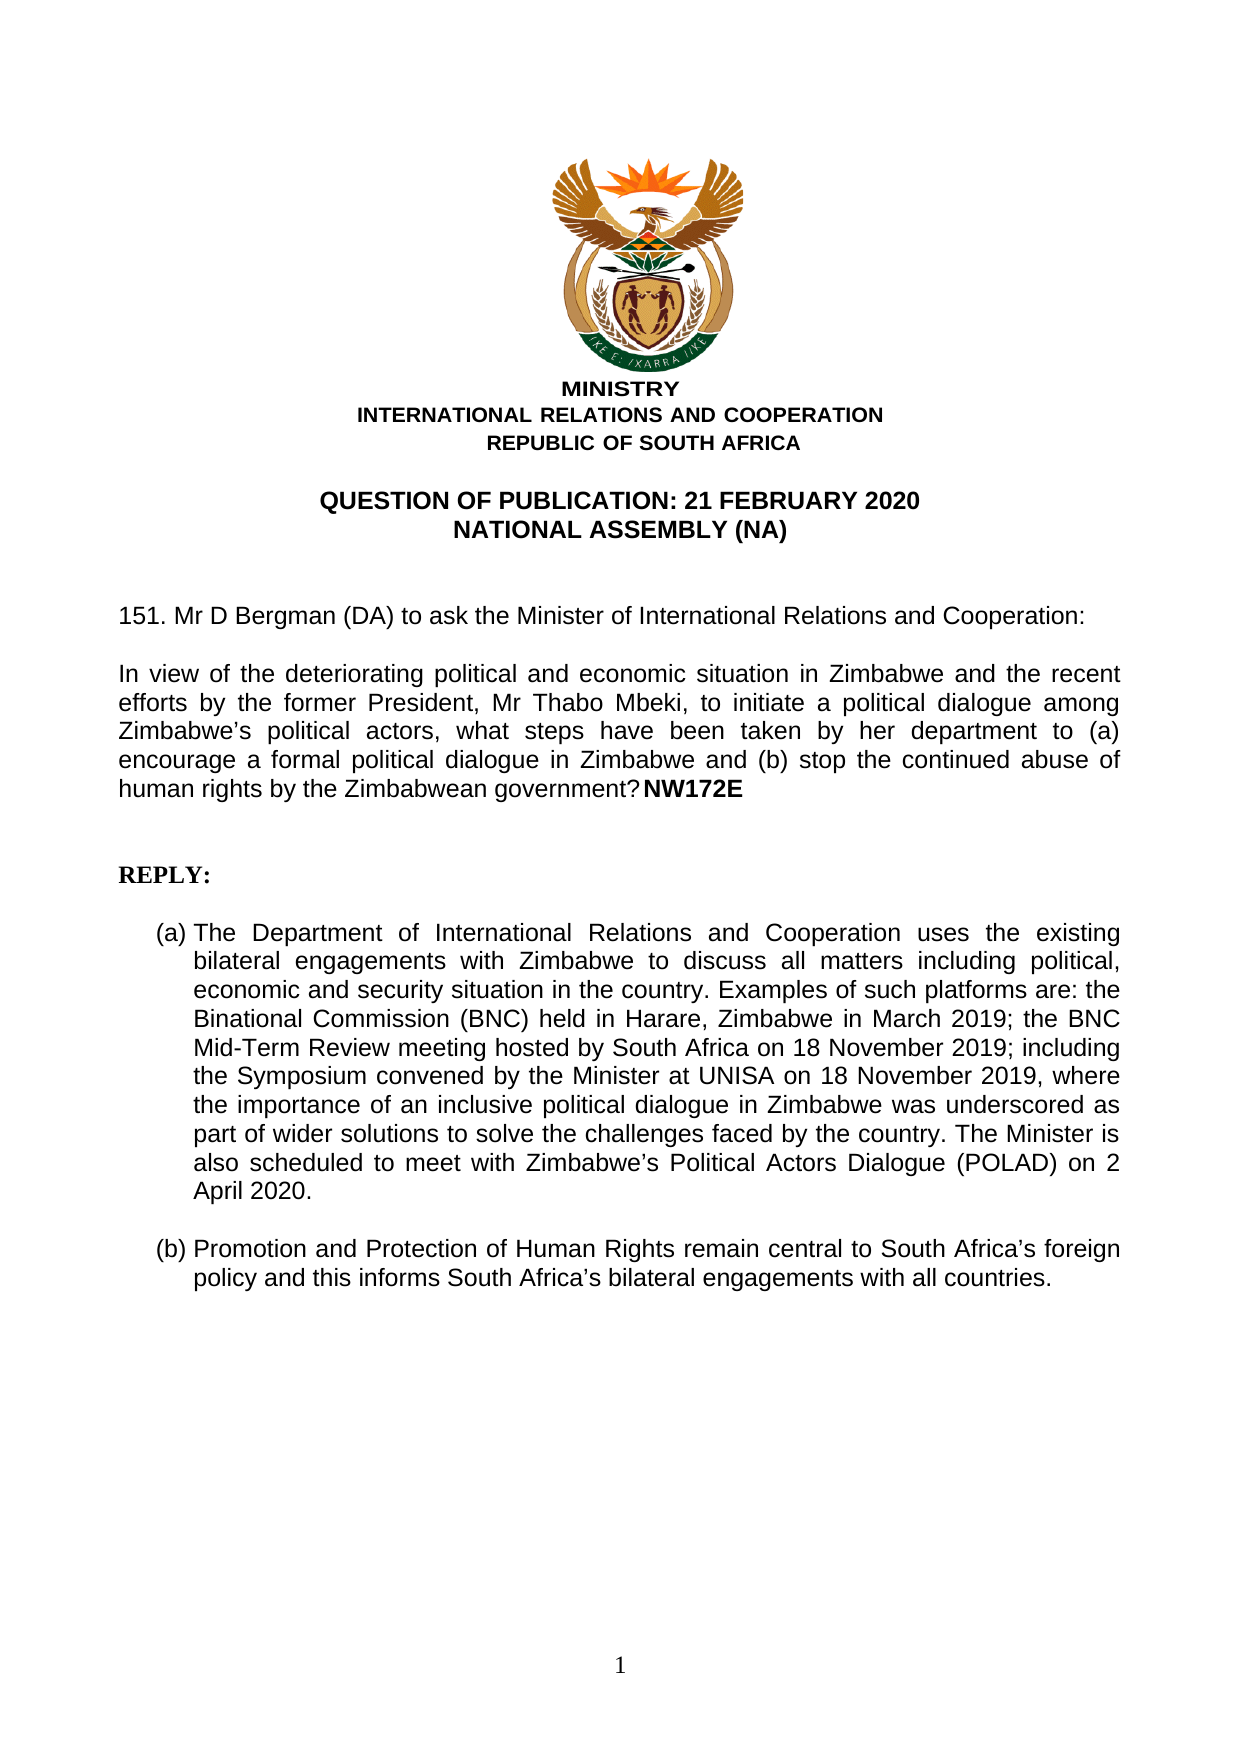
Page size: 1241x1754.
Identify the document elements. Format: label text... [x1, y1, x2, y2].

text MINISTRY [119, 377, 1122, 401]
text INTERNATIONAL RELATIONS AND COOPERATION [120, 403, 1120, 427]
text REPUBLIC OF SOUTH AFRICA [120, 431, 1120, 455]
text QUESTION OF PUBLICATION: 21 FEBRUARY 2020 [118, 486, 1122, 515]
list Promotion and Protection of Human Rights remain central to South Africa’s foreign policy and this informs South Africa’s bilateral engagements with all countries. [156, 1234, 1122, 1291]
list The Department of International Relations and Cooperation uses the existing bilateral engagements with Zimbabwe to discuss all matters including political, economic and security situation in the country. Examples of such platforms are: the Binational Commission (BNC) held in Harare, Zimbabwe in March 2019; the BNC Mid-Term Review meeting hosted by South Africa on 18 November 2019; including the Symposium convened by the Minister at UNISA on 18 November 2019, where the importance of an inclusive political dialogue in Zimbabwe was underscored as part of wider solutions to solve the challenges faced by the country. The Minister is also scheduled to meet with Zimbabwe’s Political Actors Dialogue (POLAD) on 2 April 2020. [156, 918, 1122, 1205]
picture [552, 158, 744, 372]
text NATIONAL ASSEMBLY (NA) [118, 515, 1122, 544]
text 151. Mr D Bergman (DA) to ask the Minister of International Relations and Cooperation: [118, 601, 1122, 630]
text REPLY: [118, 860, 1122, 889]
text In view of the deteriorating political and economic situation in Zimbabwe and the recent efforts by the former President, Mr Thabo Mbeki, to initiate a political dialogue among Zimbabwe’s political actors, what steps have been taken by her department to (a) encourage a formal political dialogue in Zimbabwe and (b) stop the continued abuse of human rights by the Zimbabwean government? NW172E [118, 659, 1122, 803]
